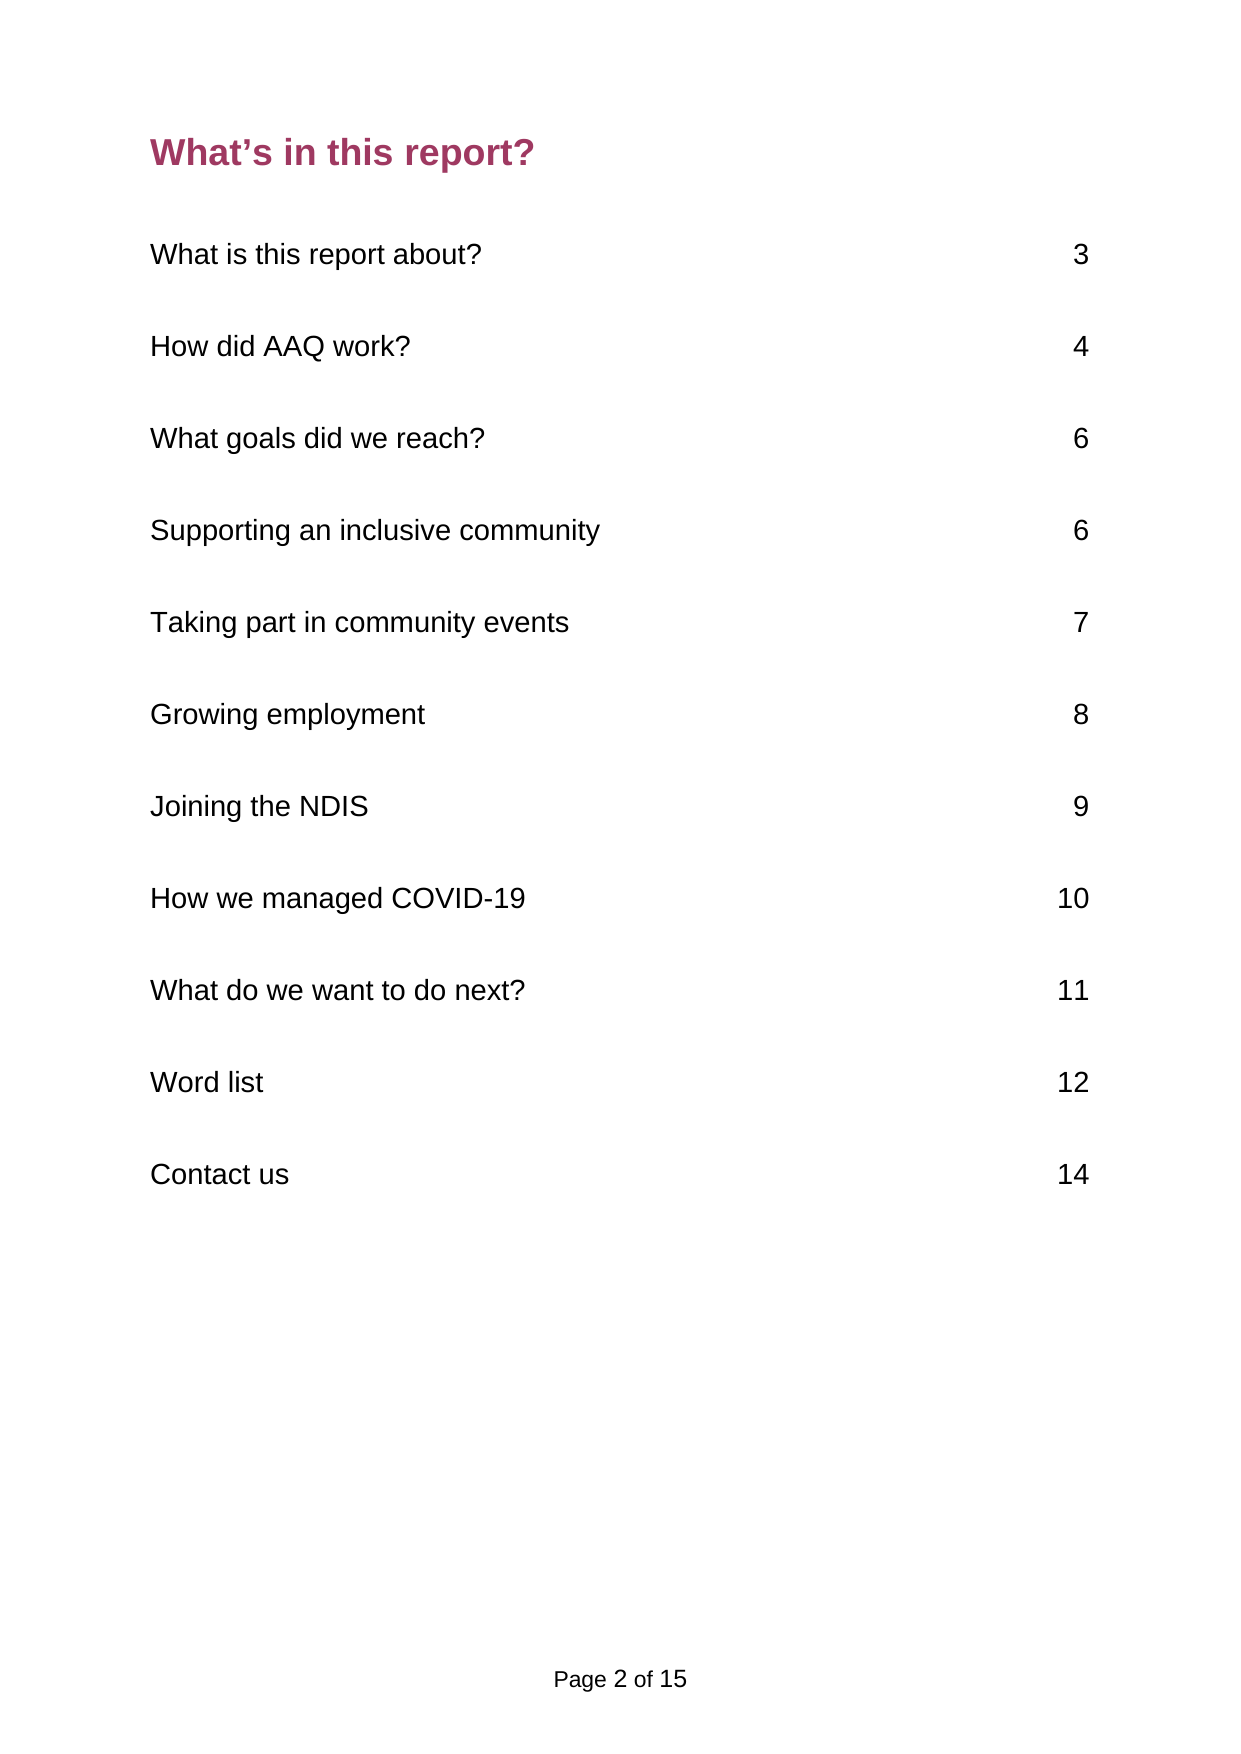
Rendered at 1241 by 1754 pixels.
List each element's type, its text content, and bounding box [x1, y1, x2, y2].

text Contact us 14 [150, 1157, 1090, 1190]
subtitle What’s in this report? [150, 131, 1090, 174]
text What do we want to do next? 11 [150, 973, 1090, 1006]
text What goals did we reach? 6 [150, 421, 1090, 454]
text Word list 12 [150, 1065, 1090, 1098]
text How did AAQ work? 4 [150, 329, 1090, 362]
text What is this report about? 3 [150, 237, 1090, 271]
text How we managed COVID-19 10 [150, 881, 1090, 914]
text Supporting an inclusive community 6 [150, 513, 1090, 546]
text Growing employment 8 [150, 697, 1090, 730]
text Joining the NDIS 9 [150, 789, 1090, 822]
text Taking part in community events 7 [150, 605, 1090, 638]
